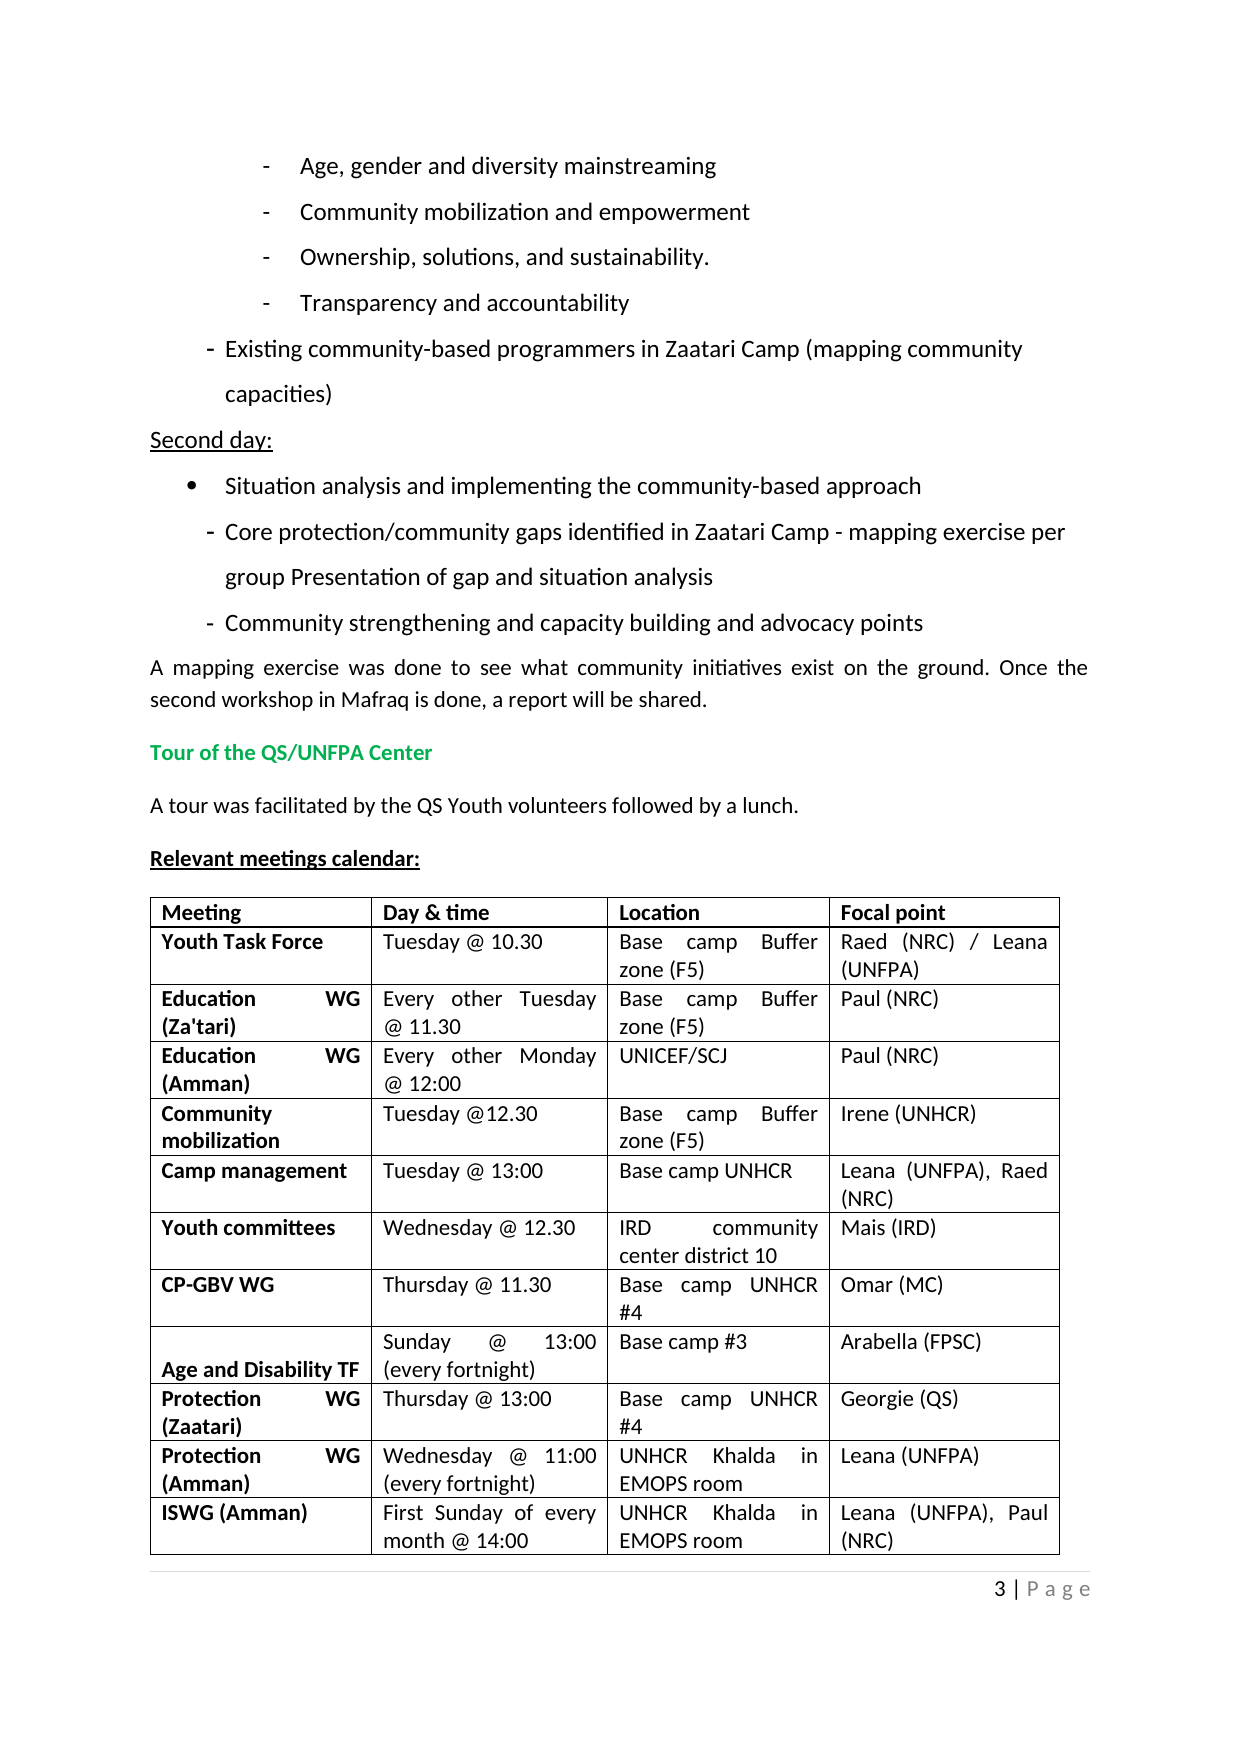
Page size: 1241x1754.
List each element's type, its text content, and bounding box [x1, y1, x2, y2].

table_cell Base camp #3 [608, 1327, 829, 1383]
table_cell Age and Disability TF [151, 1327, 371, 1383]
table_cell Arabella (FPSC) [830, 1327, 1059, 1383]
table_cell Leana (UNFPA), Paul (NRC) [830, 1498, 1059, 1554]
table_cell Base camp UNHCR #4 [608, 1384, 829, 1440]
table_cell IRD community center district 10 [608, 1213, 829, 1269]
table_cell Protection WG (Zaatari) [151, 1384, 371, 1440]
table_cell Wednesday @ 12.30 [372, 1213, 607, 1269]
list Age, gender and diversity mainstreaming [262, 150, 1090, 181]
table_cell Youth committees [151, 1213, 371, 1269]
table_cell Education WG (Amman) [151, 1042, 371, 1098]
table_header Location [608, 898, 829, 926]
table_cell Base camp Buffer zone (F5) [608, 1099, 829, 1155]
table_cell Camp management [151, 1156, 371, 1212]
list Ownership, solutions, and sustainability. [262, 241, 1090, 272]
table_cell Paul (NRC) [830, 1042, 1059, 1098]
table_cell Base camp UNHCR #4 [608, 1270, 829, 1326]
table_cell UNHCR Khalda in EMOPS room [608, 1498, 829, 1554]
table_cell Leana (UNFPA) [830, 1441, 1059, 1497]
table_cell Raed (NRC) / Leana (UNFPA) [830, 928, 1059, 983]
table_cell First Sunday of every month @ 14:00 [372, 1498, 607, 1554]
table_cell Youth Task Force [151, 928, 371, 983]
table_cell UNHCR Khalda in EMOPS room [608, 1441, 829, 1497]
table_header Meeting [151, 898, 371, 926]
text Tour of the QS/UNFPA Center [150, 738, 1090, 766]
table_cell UNICEF/SCJ [608, 1042, 829, 1098]
table_cell Tuesday @ 13:00 [372, 1156, 607, 1212]
table_cell Community mobilization [151, 1099, 371, 1155]
table_cell Paul (NRC) [830, 985, 1059, 1041]
table_cell Base camp Buffer zone (F5) [608, 928, 829, 983]
table_cell Wednesday @ 11:00 (every fortnight) [372, 1441, 607, 1497]
table_cell Leana (UNFPA), Raed (NRC) [830, 1156, 1059, 1212]
list Community mobilization and empowerment [262, 196, 1090, 226]
table_cell Mais (IRD) [830, 1213, 1059, 1269]
list Core protection/community gaps identified in Zaatari Camp - mapping exercise per group Presentation of gap and situation analysis [206, 516, 1090, 592]
text A mapping exercise was done to see what community initiatives exist on the ground. Once the second workshop in Mafraq is done, a report will be shared. [150, 653, 1090, 713]
table_header Focal point [830, 898, 1059, 926]
table_cell Tuesday @12.30 [372, 1099, 607, 1155]
text Second day: [150, 424, 1090, 455]
table_cell Protection WG (Amman) [151, 1441, 371, 1497]
table_cell Omar (MC) [830, 1270, 1059, 1326]
table_cell Base camp Buffer zone (F5) [608, 985, 829, 1041]
table_header Day & time [372, 898, 607, 926]
table_cell Sunday @ 13:00 (every fortnight) [372, 1327, 607, 1383]
list Existing community-based programmers in Zaatari Camp (mapping community capacities) [206, 333, 1090, 409]
table_cell ISWG (Amman) [151, 1498, 371, 1554]
table_cell Thursday @ 11.30 [372, 1270, 607, 1326]
table_cell Thursday @ 13:00 [372, 1384, 607, 1440]
list Transparency and accountability [262, 287, 1090, 318]
table_cell Every other Tuesday @ 11.30 [372, 985, 607, 1041]
table_cell Tuesday @ 10.30 [372, 928, 607, 983]
table_cell Irene (UNHCR) [830, 1099, 1059, 1155]
table_cell Every other Monday @ 12:00 [372, 1042, 607, 1098]
list Situation analysis and implementing the community-based approach [187, 470, 1090, 501]
table_cell Georgie (QS) [830, 1384, 1059, 1440]
text Relevant meetings calendar: [150, 844, 1090, 872]
table_cell CP-GBV WG [151, 1270, 371, 1326]
list Community strengthening and capacity building and advocacy points [206, 607, 1090, 638]
text A tour was facilitated by the QS Youth volunteers followed by a lunch. [150, 791, 1090, 819]
table_cell Base camp UNHCR [608, 1156, 829, 1212]
table_cell Education WG (Za'tari) [151, 985, 371, 1041]
